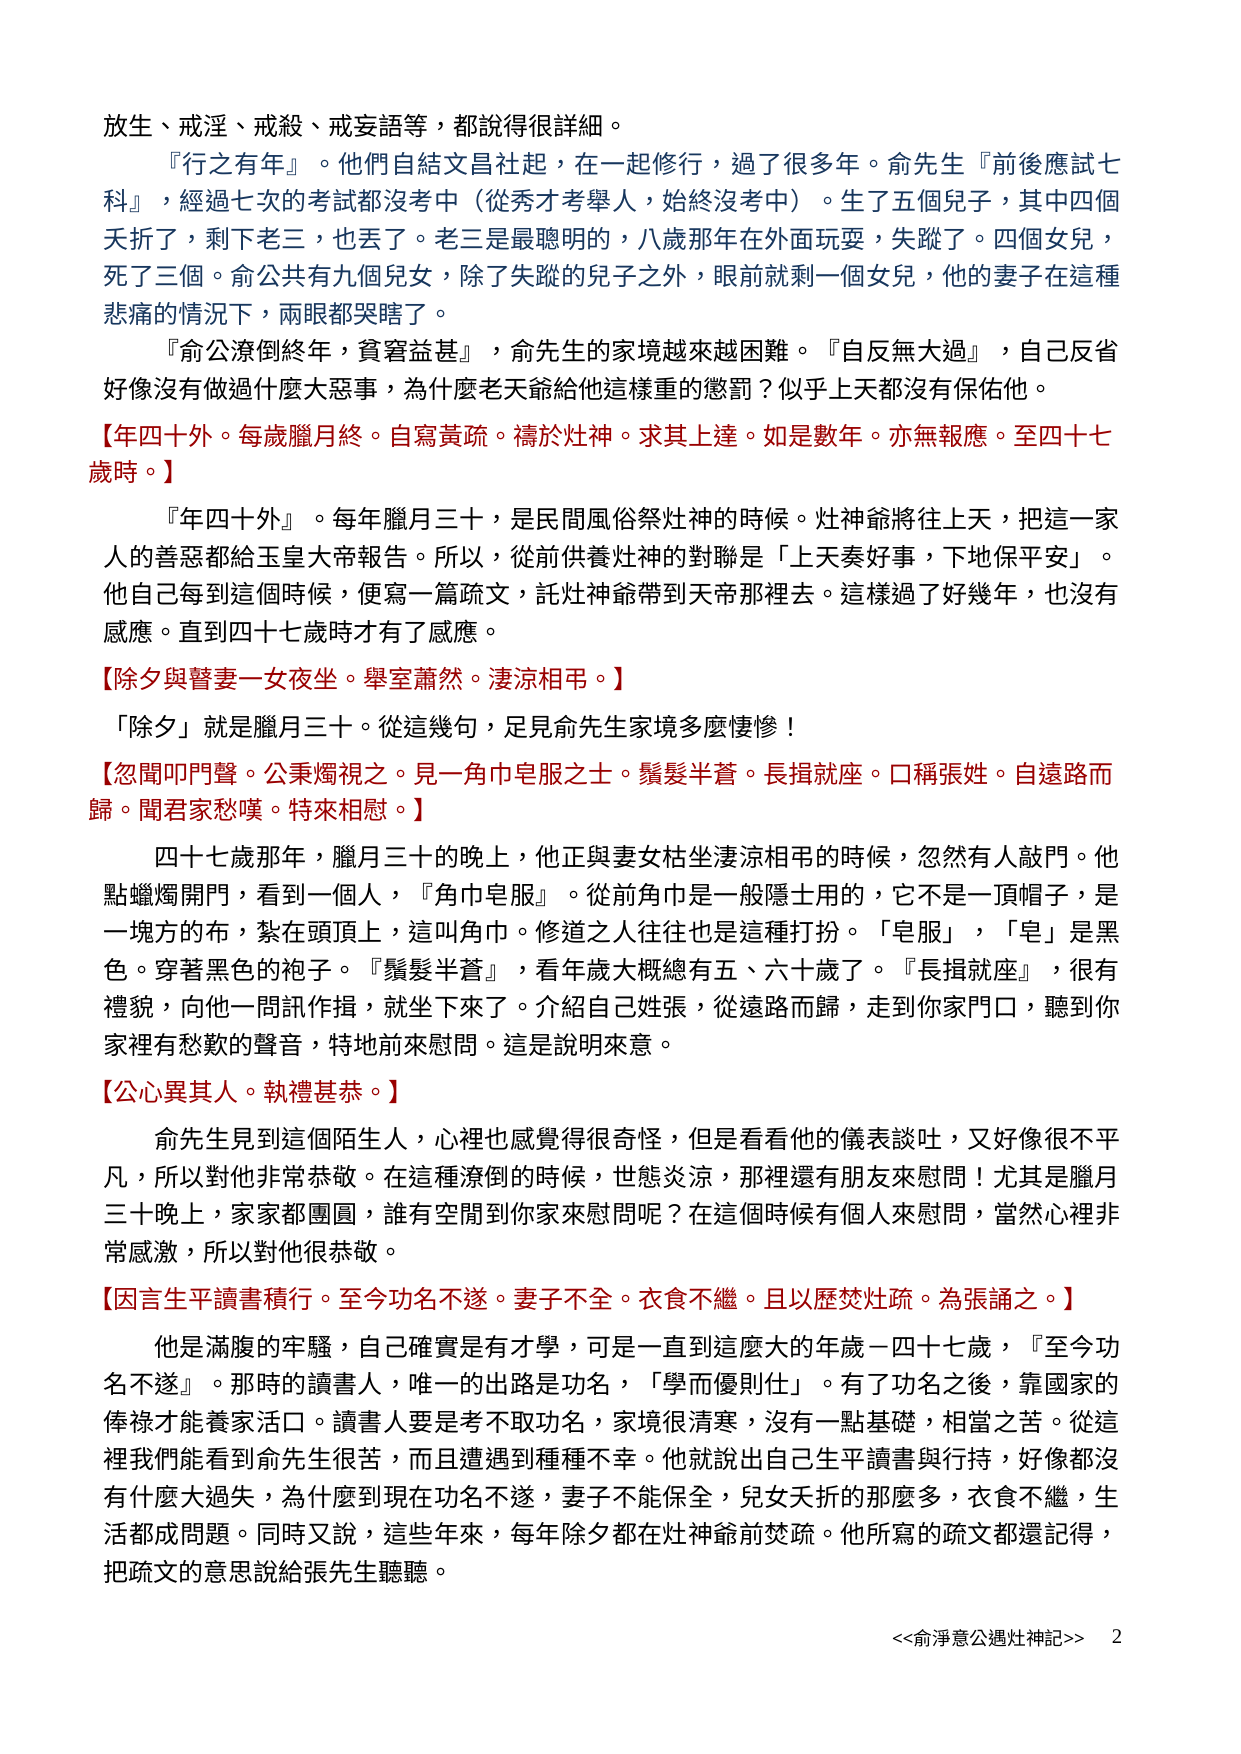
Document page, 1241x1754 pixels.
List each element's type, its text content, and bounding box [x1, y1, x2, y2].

subtitle 【因言生平讀書積行。至今功名不遂。妻子不全。衣食不繼。且以歷焚灶疏。為張誦之。】 [89, 1280, 1122, 1316]
subtitle 【公心異其人。執禮甚恭。】 [89, 1073, 1122, 1109]
text 四十七歲那年，臘月三十的晚上，他正與妻女枯坐淒涼相弔的時候，忽然有人敲門。他點蠟燭開門，看到一個人，『角巾皂服』。從前角巾是一般隱士用的，它不是一頂帽子，是一塊方的布，紮在頭頂上，這叫角巾。修道之人往往也是這種打扮。「皂服」，「皂」是黑色。穿著黑色的袍子。『鬚髮半蒼』，看年歲大概總有五、六十歲了。『長揖就座』，很有禮貌，向他一問訊作揖，就坐下來了。介紹自己姓張，從遠路而歸，走到你家門口，聽到你家裡有愁歎的聲音，特地前來慰問。這是說明來意。 [103, 837, 1122, 1062]
text 「除夕」就是臘月三十。從這幾句，足見俞先生家境多麼悽慘！ [103, 706, 1122, 744]
subtitle 【除夕與瞽妻一女夜坐。舉室蕭然。淒涼相弔。】 [89, 660, 1122, 696]
text 他是滿腹的牢騷，自己確實是有才學，可是一直到這麼大的年歲－四十七歲，『至今功名不遂』。那時的讀書人，唯一的出路是功名，「學而優則仕」。有了功名之後，靠國家的俸祿才能養家活口。讀書人要是考不取功名，家境很清寒，沒有一點基礎，相當之苦。從這裡我們能看到俞先生很苦，而且遭遇到種種不幸。他就說出自己生平讀書與行持，好像都沒有什麼大過失，為什麼到現在功名不遂，妻子不能保全，兒女夭折的那麼多，衣食不繼，生活都成問題。同時又說，這些年來，每年除夕都在灶神爺前焚疏。他所寫的疏文都還記得，把疏文的意思說給張先生聽聽。 [103, 1326, 1122, 1589]
subtitle 【忽聞叩門聲。公秉燭視之。見一角巾皂服之士。鬚髮半蒼。長揖就座。口稱張姓。自遠路而歸。聞君家愁嘆。特來相慰。】 [89, 754, 1122, 827]
text 『行之有年』。他們自結文昌社起，在一起修行，過了很多年。俞先生『前後應試七科』，經過七次的考試都沒考中（從秀才考舉人，始終沒考中）。生了五個兒子，其中四個夭折了，剩下老三，也丟了。老三是最聰明的，八歲那年在外面玩耍，失蹤了。四個女兒，死了三個。俞公共有九個兒女，除了失蹤的兒子之外，眼前就剩一個女兒，他的妻子在這種悲痛的情況下，兩眼都哭瞎了。 [103, 143, 1122, 331]
text 俞先生見到這個陌生人，心裡也感覺得很奇怪，但是看看他的儀表談吐，又好像很不平凡，所以對他非常恭敬。在這種潦倒的時候，世態炎涼，那裡還有朋友來慰問！尤其是臘月三十晚上，家家都團圓，誰有空閒到你家來慰問呢？在這個時候有個人來慰問，當然心裡非常感激，所以對他很恭敬。 [103, 1119, 1122, 1269]
text 『年四十外』。每年臘月三十，是民間風俗祭灶神的時候。灶神爺將往上天，把這一家人的善惡都給玉皇大帝報告。所以，從前供養灶神的對聯是「上天奏好事，下地保平安」。他自己每到這個時候，便寫一篇疏文，託灶神爺帶到天帝那裡去。這樣過了好幾年，也沒有感應。直到四十七歲時才有了感應。 [103, 499, 1122, 649]
subtitle 【年四十外。每歲臘月終。自寫黃疏。禱於灶神。求其上達。如是數年。亦無報應。至四十七歲時。】 [89, 416, 1122, 489]
text 『俞公潦倒終年，貧窘益甚』，俞先生的家境越來越困難。『自反無大過』，自己反省，好像沒有做過什麼大惡事，為什麼老天爺給他這樣重的懲罰？似乎上天都沒有保佑他。 [103, 331, 1122, 406]
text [103, 106, 1122, 143]
